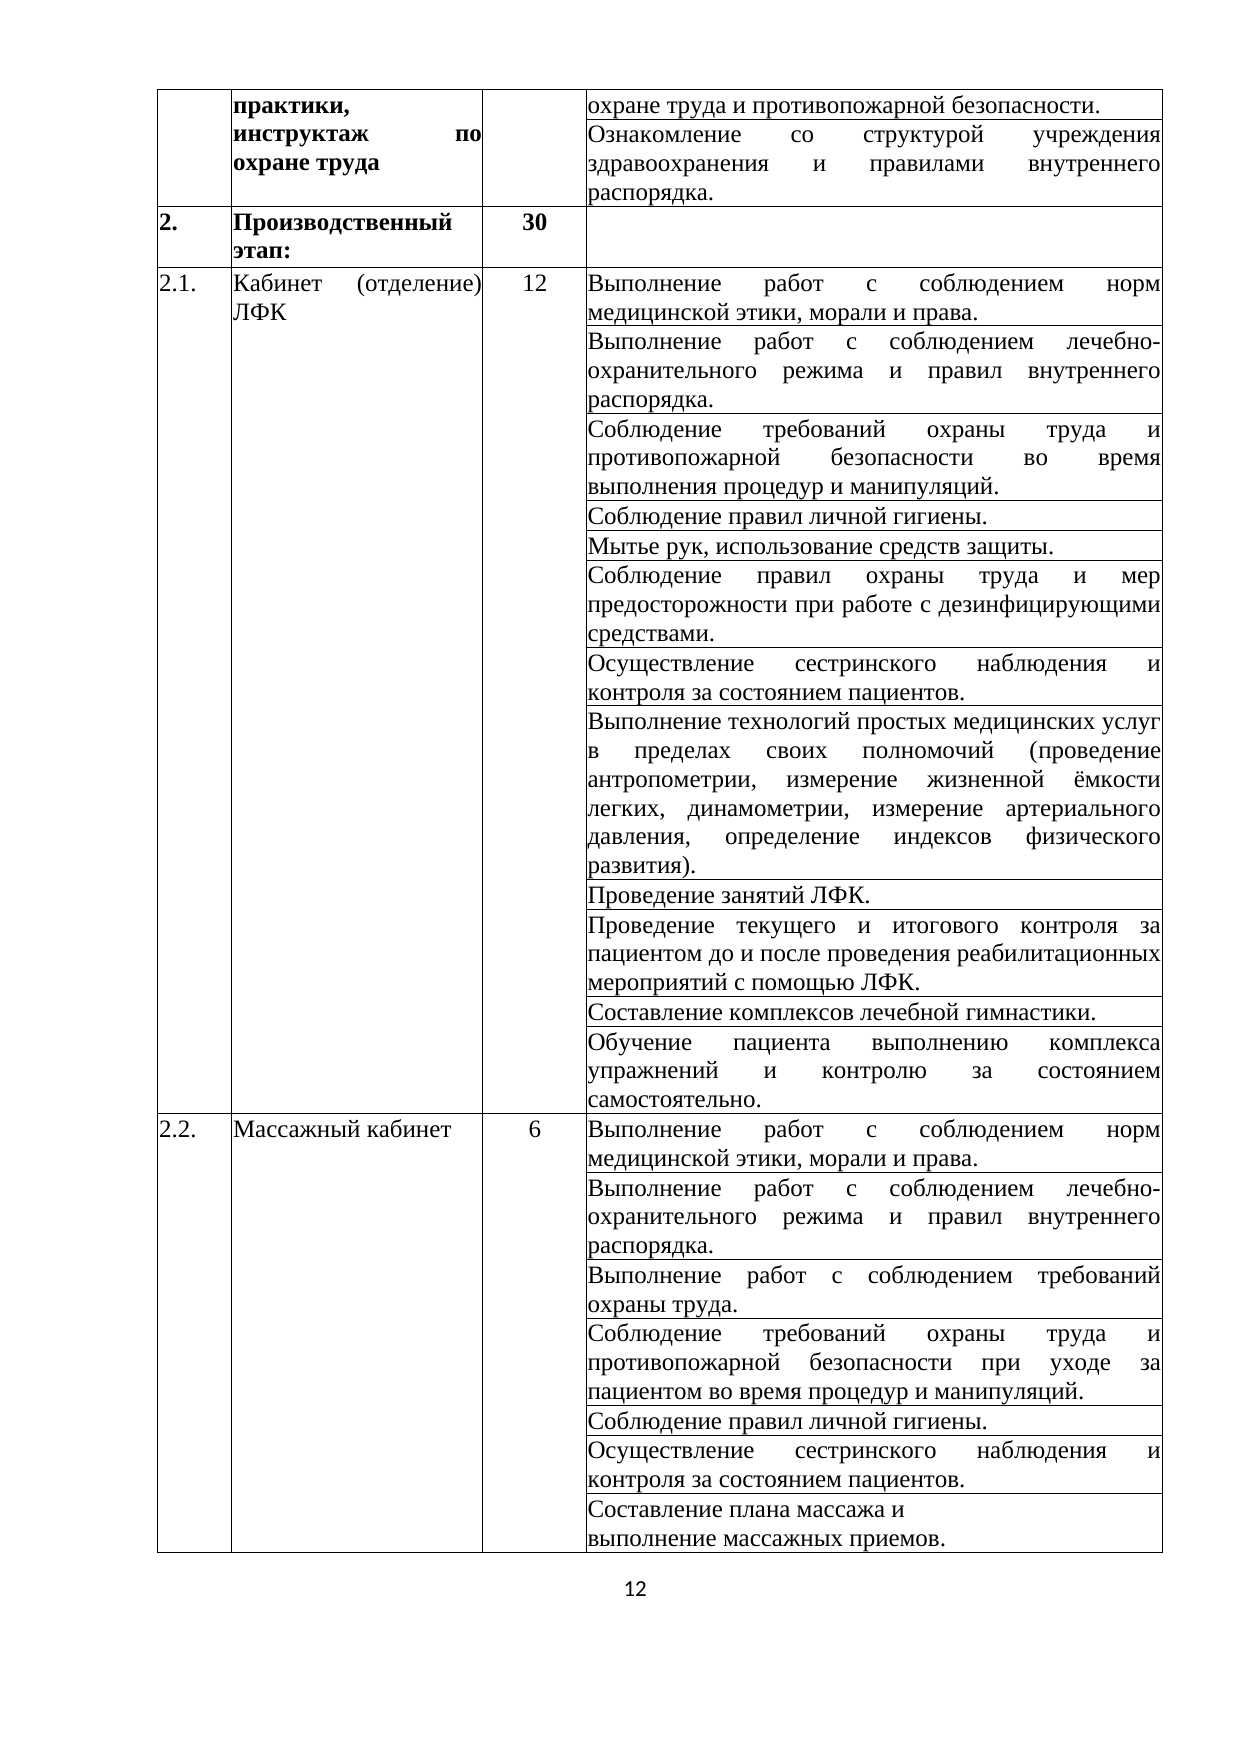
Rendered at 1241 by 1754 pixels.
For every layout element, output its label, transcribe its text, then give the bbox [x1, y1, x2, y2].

table_cell Обучение пациента выполнению комплекса упражнений и контролю за состоянием самостоятельно. [587, 1027, 1162, 1113]
table_cell Составление комплексов лечебной гимнастики. [587, 997, 1162, 1026]
table_cell Выполнение технологий простых медицинских услуг в пределах своих полномочий (проведение антропометрии, измерение жизненной ёмкости легких, динамометрии, измерение артериального давления, определение индексов физического развития). [587, 706, 1162, 879]
table_cell 2.1. [158, 268, 231, 1113]
table_cell 2.2. [158, 1114, 231, 1552]
table_cell 6 [483, 1114, 586, 1552]
table_cell Производственный этап: [232, 207, 482, 267]
table_cell Проведение занятий ЛФК. [587, 880, 1162, 909]
table_cell 1. [158, 90, 231, 206]
table_cell Кабинет (отделение) ЛФК [232, 268, 482, 1113]
table_cell Проведение текущего и итогового контроля за пациентом до и после проведения реабилитационных мероприятий с помощью ЛФК. [587, 910, 1162, 996]
table_cell Массажный кабинет [232, 1114, 482, 1552]
table_cell Составление плана массажа и выполнение массажных приемов. [587, 1494, 1162, 1552]
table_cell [232, 90, 482, 206]
table_cell Выполнение работ с соблюдением норм медицинской этики, морали и права. [587, 268, 1162, 325]
table_cell Соблюдение правил личной гигиены. [587, 1406, 1162, 1434]
table_cell Выполнение работ с соблюдением лечебно-охранительного режима и правил внутреннего распорядка. [587, 326, 1162, 413]
table_cell Соблюдение правил личной гигиены. [587, 501, 1162, 530]
table_cell [587, 207, 1162, 267]
table_cell Осуществление сестринского наблюдения и контроля за состоянием пациентов. [587, 1436, 1162, 1493]
table_cell 2 [483, 90, 586, 206]
table_cell Соблюдение требований охраны труда и противопожарной безопасности во время выполнения процедур и манипуляций. [587, 414, 1162, 500]
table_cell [587, 90, 1162, 118]
table_cell Соблюдение правил охраны труда и мер предосторожности при работе с дезинфицирующими средствами. [587, 561, 1162, 647]
table_cell Ознакомление со структурой учреждения здравоохранения и правилами внутреннего распорядка. [587, 120, 1162, 206]
table_cell Выполнение работ с соблюдением требований охраны труда. [587, 1260, 1162, 1317]
table_cell 12 [483, 268, 586, 1113]
table_cell Выполнение работ с соблюдением норм медицинской этики, морали и права. [587, 1114, 1162, 1172]
table_cell 30 [483, 207, 586, 267]
table_cell Выполнение работ с соблюдением лечебно-охранительного режима и правил внутреннего распорядка. [587, 1173, 1162, 1259]
table_cell Осуществление сестринского наблюдения и контроля за состоянием пациентов. [587, 648, 1162, 705]
table_cell Соблюдение требований охраны труда и противопожарной безопасности при уходе за пациентом во время процедур и манипуляций. [587, 1319, 1162, 1405]
table_cell Мытье рук, использование средств защиты. [587, 531, 1162, 559]
table_cell 2. [158, 207, 231, 267]
